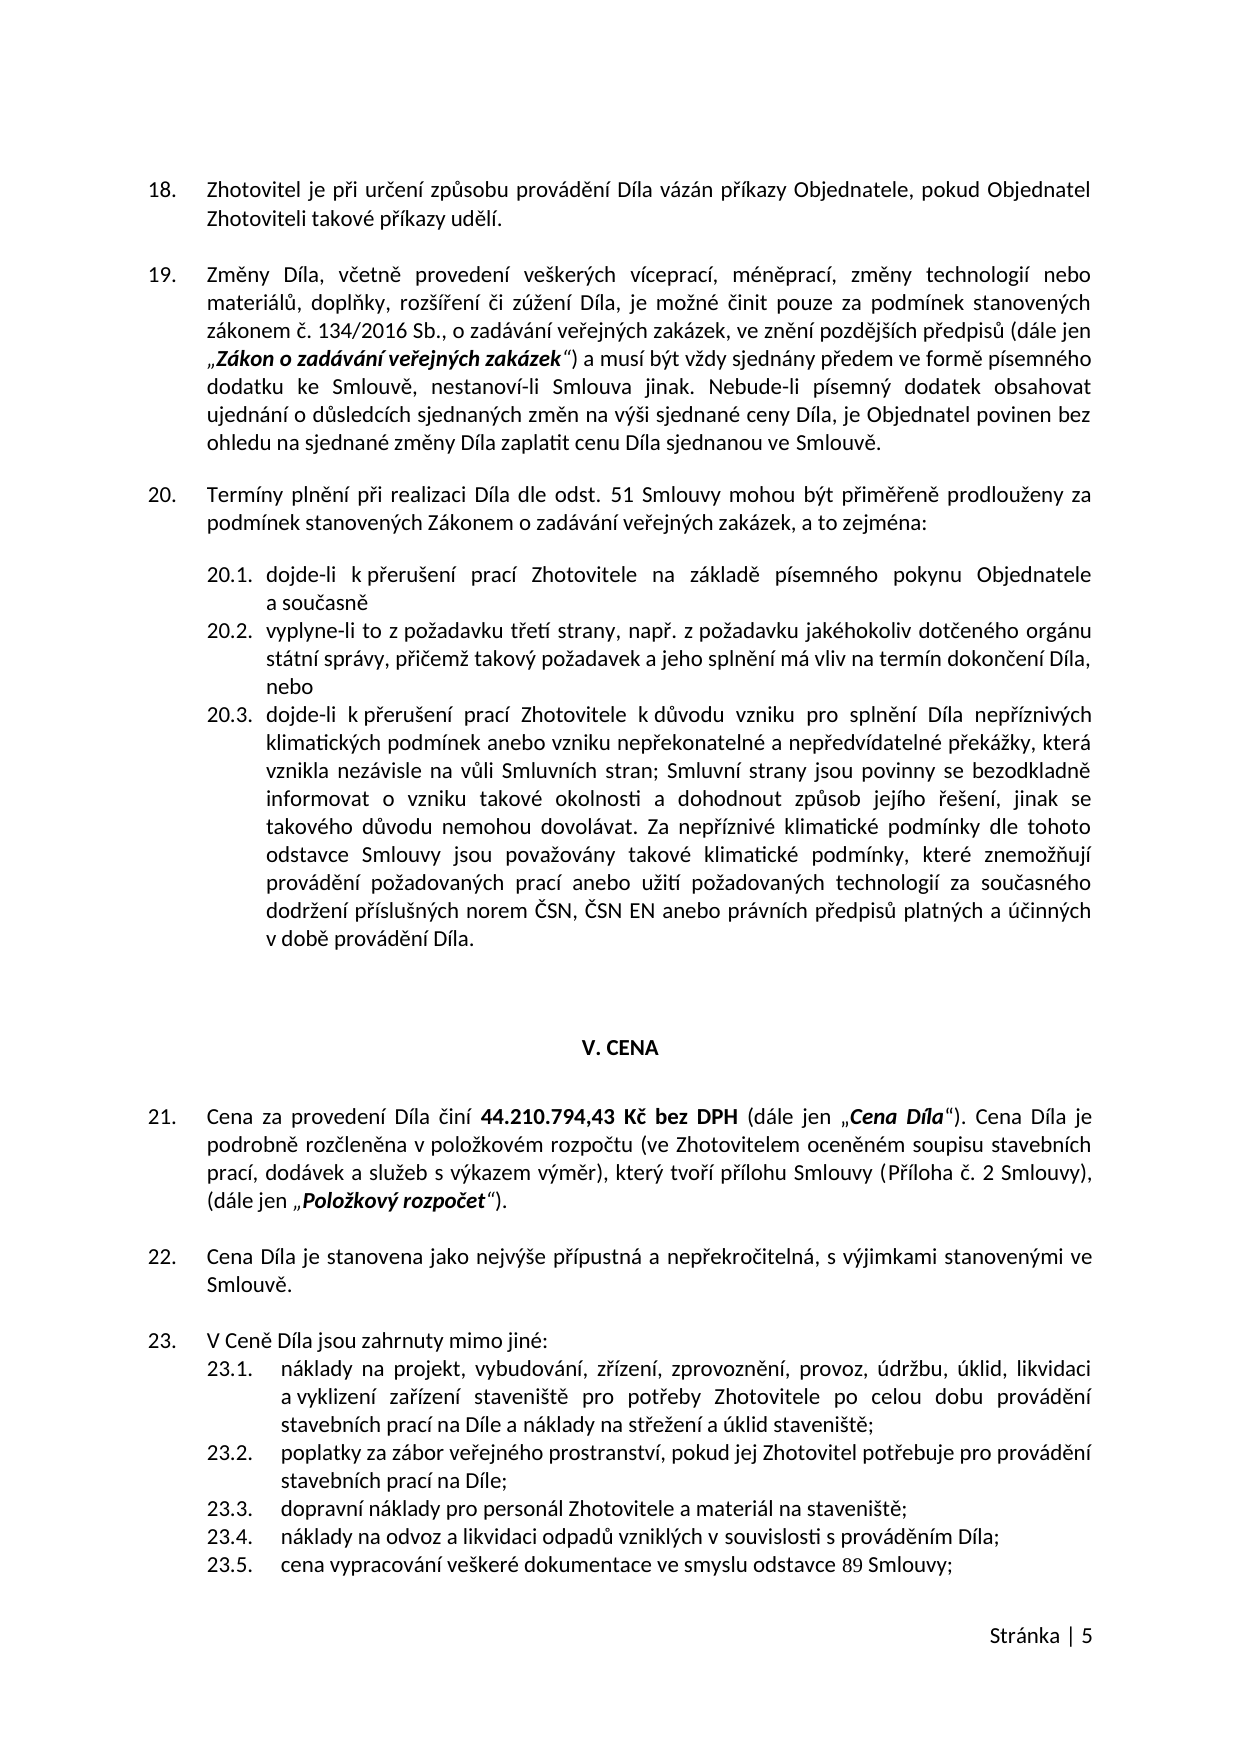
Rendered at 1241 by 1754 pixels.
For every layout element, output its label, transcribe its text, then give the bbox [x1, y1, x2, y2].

list Cena za provedení Díla činí 44.210.794,43 Kč bez DPH (dále jen „Cena Díla“). Cena Díla je podrobně rozčleněna v položkovém rozpočtu (ve Zhotovitelem oceněném soupisu stavebních prací, dodávek a služeb s výkazem výměr), který tvoří přílohu Smlouvy (Příloha č. 2 Smlouvy), (dále jen „Položkový rozpočet“). [148, 1102, 1093, 1214]
list Cena Díla je stanovena jako nejvýše přípustná a nepřekročitelná, s výjimkami stanovenými ve Smlouvě. [148, 1242, 1093, 1298]
list cena vypracování veškeré dokumentace ve smyslu odstavce 89 Smlouvy; [207, 1550, 1093, 1578]
list V Ceně Díla jsou zahrnuty mimo jiné: [148, 1326, 1093, 1354]
list náklady na projekt, vybudování, zřízení, zprovoznění, provoz, údržbu, úklid, likvidaci a vyklizení zařízení staveniště pro potřeby Zhotovitele po celou dobu provádění stavebních prací na Díle a náklady na střežení a úklid staveniště; [207, 1354, 1093, 1438]
list poplatky za zábor veřejného prostranství, pokud jej Zhotovitel potřebuje pro provádění stavebních prací na Díle; [207, 1438, 1093, 1494]
list náklady na odvoz a likvidaci odpadů vzniklých v souvislosti s prováděním Díla; [207, 1522, 1093, 1550]
subtitle CENA [148, 1033, 1093, 1061]
list dojde-li k přerušení prací Zhotovitele k důvodu vzniku pro splnění Díla nepříznivých klimatických podmínek anebo vzniku nepřekonatelné a nepředvídatelné překážky, která vznikla nezávisle na vůli Smluvních stran; Smluvní strany jsou povinny se bezodkladně informovat o vzniku takové okolnosti a dohodnout způsob jejího řešení, jinak se takového důvodu nemohou dovolávat. Za nepříznivé klimatické podmínky dle tohoto odstavce Smlouvy jsou považovány takové klimatické podmínky, které znemožňují provádění požadovaných prací anebo užití požadovaných technologií za současného dodržení příslušných norem ČSN, ČSN EN anebo právních předpisů platných a účinných v době provádění Díla. [207, 700, 1093, 952]
list dojde-li k přerušení prací Zhotovitele na základě písemného pokynu Objednatele a současně [207, 560, 1093, 616]
list Termíny plnění při realizaci Díla dle odst. 51 Smlouvy mohou být přiměřeně prodlouženy za podmínek stanovených Zákonem o zadávání veřejných zakázek, a to zejména: [148, 480, 1093, 536]
list Změny Díla, včetně provedení veškerých víceprací, méněprací, změny technologií nebo materiálů, doplňky, rozšíření či zúžení Díla, je možné činit pouze za podmínek stanovených zákonem č. 134/2016 Sb., o zadávání veřejných zakázek, ve znění pozdějších předpisů (dále jen „Zákon o zadávání veřejných zakázek“) a musí být vždy sjednány předem ve formě písemného dodatku ke Smlouvě, nestanoví-li Smlouva jinak. Nebude-li písemný dodatek obsahovat ujednání o důsledcích sjednaných změn na výši sjednané ceny Díla, je Objednatel povinen bez ohledu na sjednané změny Díla zaplatit cenu Díla sjednanou ve Smlouvě. [148, 260, 1093, 456]
list Zhotovitel je při určení způsobu provádění Díla vázán příkazy Objednatele, pokud Objednatel Zhotoviteli takové příkazy udělí. [148, 176, 1093, 232]
list dopravní náklady pro personál Zhotovitele a materiál na staveniště; [207, 1494, 1093, 1522]
list vyplyne-li to z požadavku třetí strany, např. z požadavku jakéhokoliv dotčeného orgánu státní správy, přičemž takový požadavek a jeho splnění má vliv na termín dokončení Díla, nebo [207, 616, 1093, 700]
